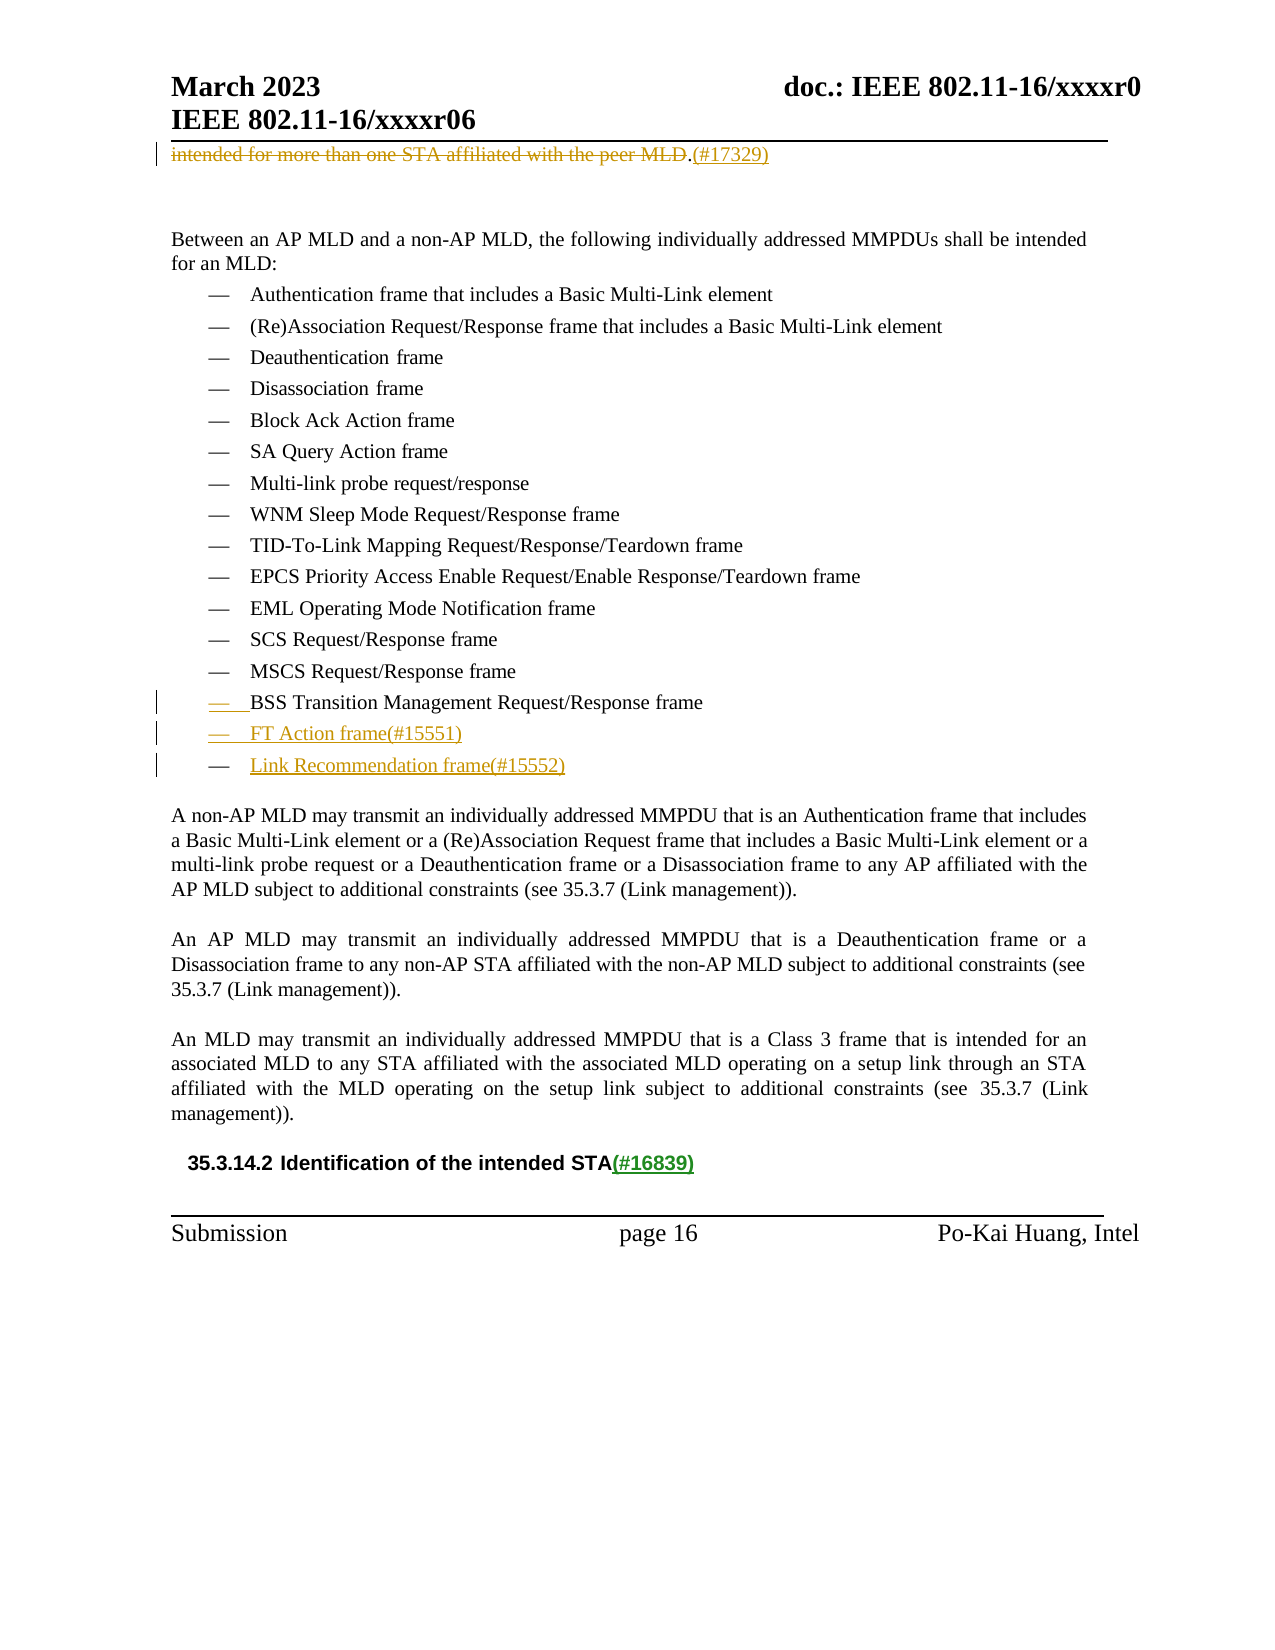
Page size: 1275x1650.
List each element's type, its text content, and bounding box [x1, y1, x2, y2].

list Identification of the intended STA(#16839) [187, 1151, 1104, 1175]
list EPCS Priority Access Enable Request/Enable Response/Teardown frame [208, 564, 1104, 588]
list Multi-link probe request/response [208, 470, 1104, 494]
list BSS Transition Management Request/Response frame [208, 690, 1104, 714]
text An AP MLD may transmit an individually addressed MMPDU that is a Deauthentication frame or a Disassociation frame to any non-AP STA affiliated with the non-AP MLD subject to additional constraints (see [171, 927, 1088, 976]
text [171, 142, 1088, 166]
text A non-AP MLD may transmit an individually addressed MMPDU that is an Authentication frame that includes a Basic Multi-Link element or a (Re)Association Request frame that includes a Basic Multi-Link element or a multi-link probe request or a Deauthentication frame or a Disassociation frame to any AP affiliated with the AP MLD subject to additional constraints (see 35.3.7 (Link management)). [171, 803, 1088, 901]
list SCS Request/Response frame [208, 627, 1104, 651]
list Block Ack Action frame [208, 408, 1104, 432]
list Deauthentication frame [208, 345, 1104, 369]
text Between an AP MLD and a non-AP MLD, the following individually addressed MMPDUs shall be intended for an MLD: [171, 226, 1088, 275]
list MSCS Request/Response frame [208, 658, 1104, 683]
text 35.3.7 (Link management)). [171, 976, 1104, 1001]
list SA Query Action frame [208, 439, 1104, 463]
list Disassociation frame [208, 376, 1104, 400]
list Authentication frame that includes a Basic Multi-Link element [208, 282, 1104, 306]
list (Re)Association Request/Response frame that includes a Basic Multi-Link element [208, 314, 1104, 338]
list WNM Sleep Mode Request/Response frame [208, 502, 1104, 526]
list TID-To-Link Mapping Request/Response/Teardown frame [208, 533, 1104, 557]
list EML Operating Mode Notification frame [208, 596, 1104, 620]
text An MLD may transmit an individually addressed MMPDU that is a Class 3 frame that is intended for an associated MLD to any STA affiliated with the associated MLD operating on a setup link through an STA affiliated with the MLD operating on the setup link subject to additional constraints (see 35.3.7 (Link management)). [171, 1027, 1088, 1125]
